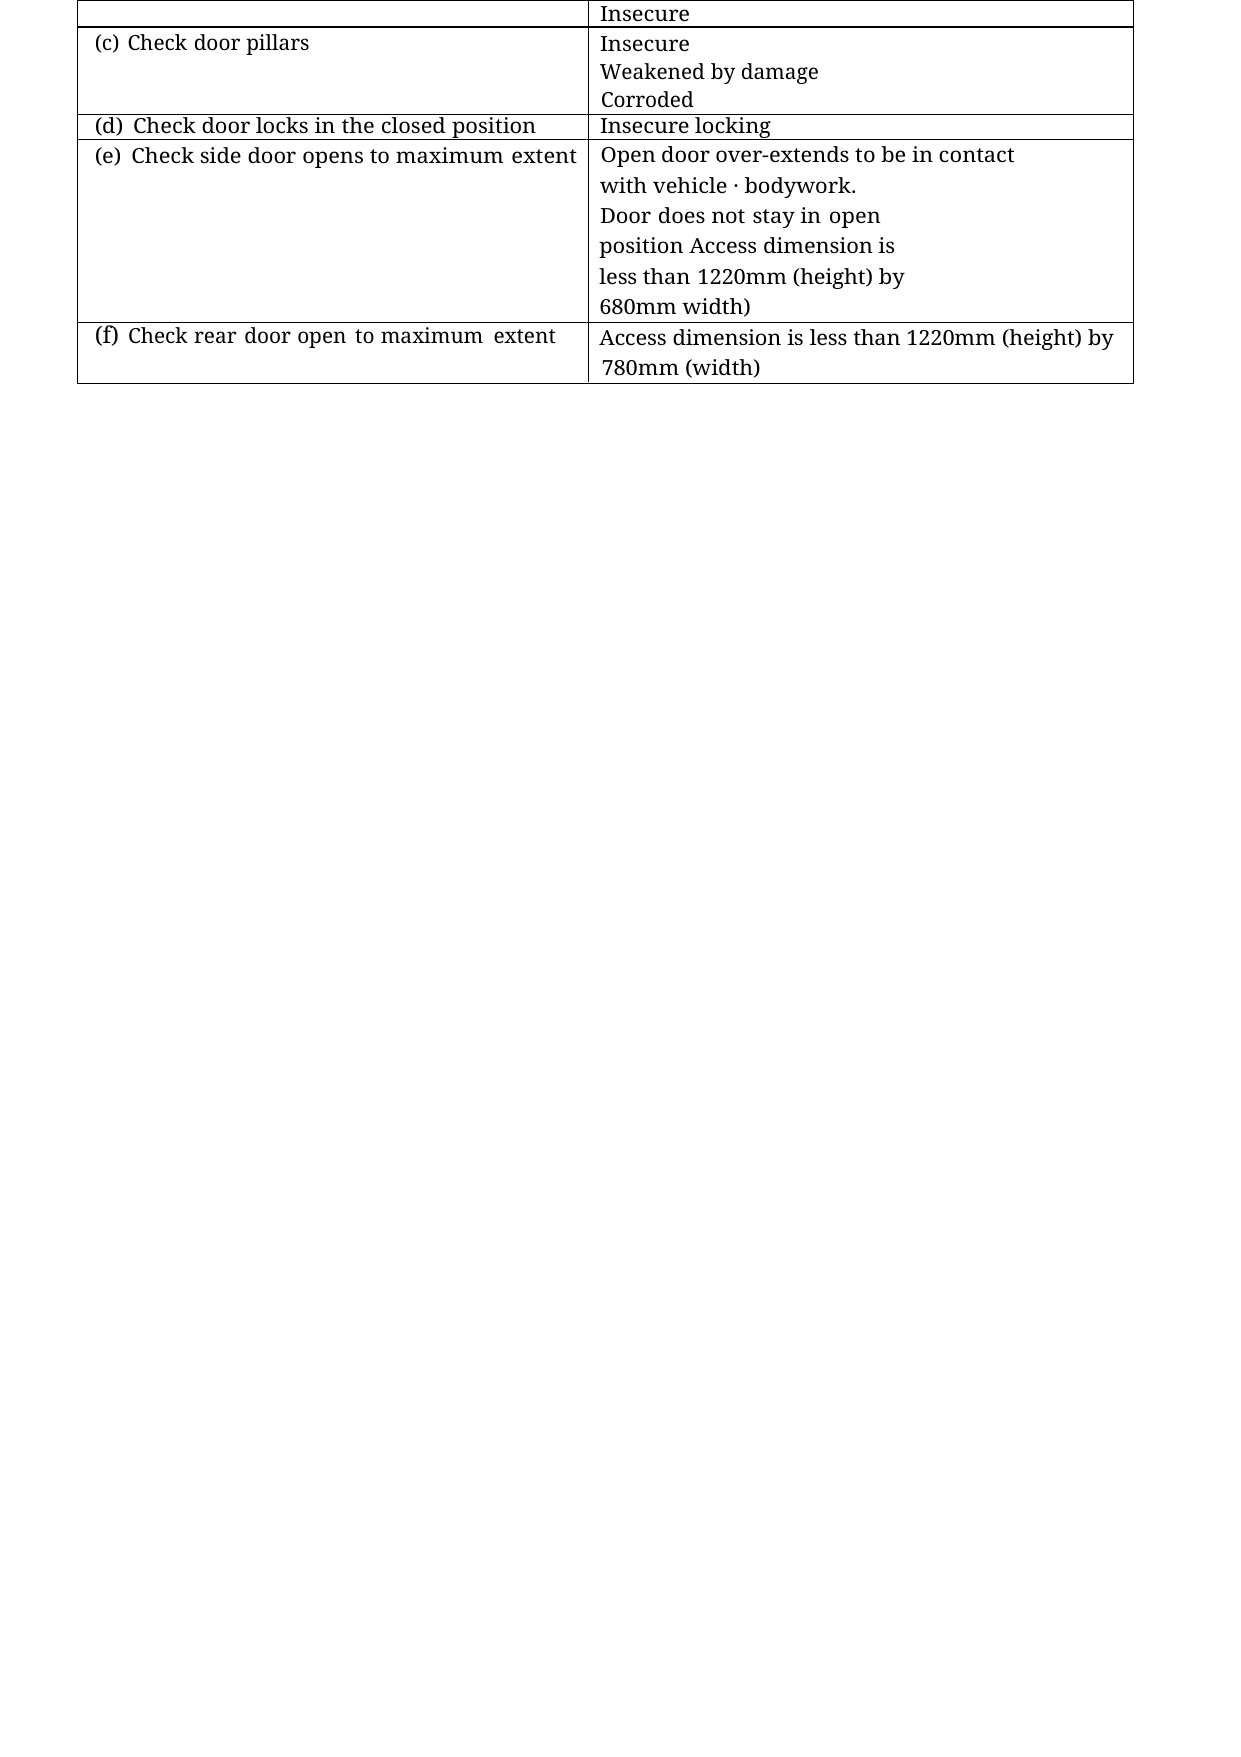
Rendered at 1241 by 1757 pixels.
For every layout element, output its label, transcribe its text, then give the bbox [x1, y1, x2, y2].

table_cell (f) Check rear door open to maximum extent [78, 323, 588, 382]
table_cell Worn Insecure [589, 1, 1133, 26]
table_cell Open door over-extends to be in contact with vehicle · bodywork. Door does not stay in open position Access dimension is less than 1220mm (height) by 680mm width) [589, 140, 1133, 322]
table_cell (d) Check door locks in the closed position [78, 115, 588, 139]
table_cell (c) Check door pillars [78, 28, 588, 114]
table_cell Access dimension is less than 1220mm (height) by 780mm (width) [589, 323, 1133, 382]
table_cell Insecure locking [589, 115, 1133, 139]
table_cell (e) Check side door opens to maximum extent [78, 140, 588, 322]
table_cell Insecure Weakened by damage Corroded [589, 28, 1133, 114]
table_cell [78, 1, 588, 26]
